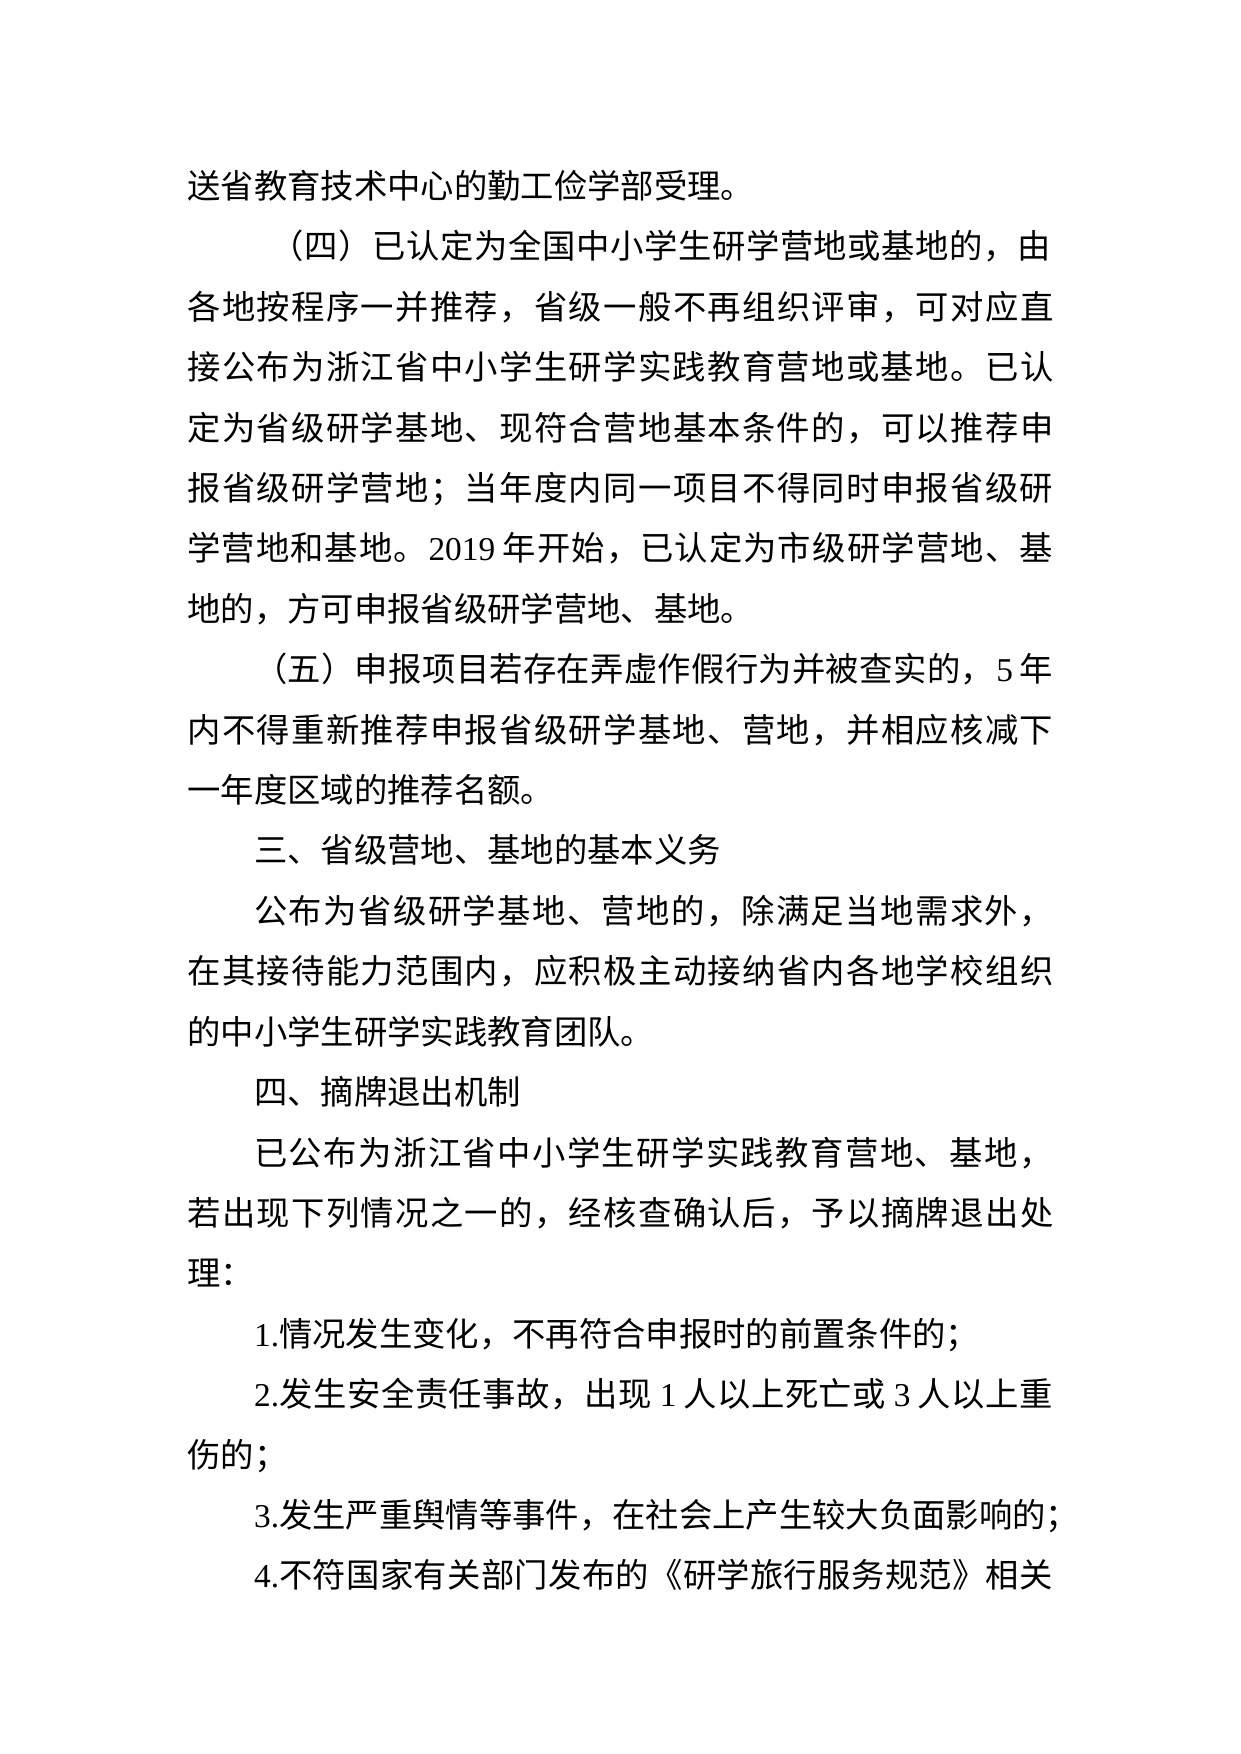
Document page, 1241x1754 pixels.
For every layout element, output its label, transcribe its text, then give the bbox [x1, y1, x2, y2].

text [187, 150, 1053, 210]
text 公布为省级研学基地、营地的，除满足当地需求外，在其接待能力范围内，应积极主动接纳省内各地学校组织的中小学生研学实践教育团队。 [187, 875, 1053, 1056]
text 1.情况发生变化，不再符合申报时的前置条件的； [187, 1298, 1053, 1358]
text 三、省级营地、基地的基本义务 [187, 814, 1053, 875]
text 已公布为浙江省中小学生研学实践教育营地、基地，若出现下列情况之一的，经核查确认后，予以摘牌退出处理： [187, 1117, 1053, 1298]
text （五）申报项目若存在弄虚作假行为并被查实的，5年内不得重新推荐申报省级研学基地、营地，并相应核减下一年度区域的推荐名额。 [187, 633, 1053, 814]
text 3.发生严重舆情等事件，在社会上产生较大负面影响的； [187, 1479, 1053, 1539]
text （四）已认定为全国中小学生研学营地或基地的，由各地按程序一并推荐，省级一般不再组织评审，可对应直接公布为浙江省中小学生研学实践教育营地或基地。已认定为省级研学基地、现符合营地基本条件的，可以推荐申报省级研学营地；当年度内同一项目不得同时申报省级研学营地和基地。2019年开始，已认定为市级研学营地、基地的，方可申报省级研学营地、基地。 [187, 210, 1053, 633]
text 2.发生安全责任事故，出现1人以上死亡或3人以上重伤的； [187, 1358, 1053, 1479]
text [187, 1539, 1053, 1600]
text 四、摘牌退出机制 [187, 1056, 1053, 1117]
